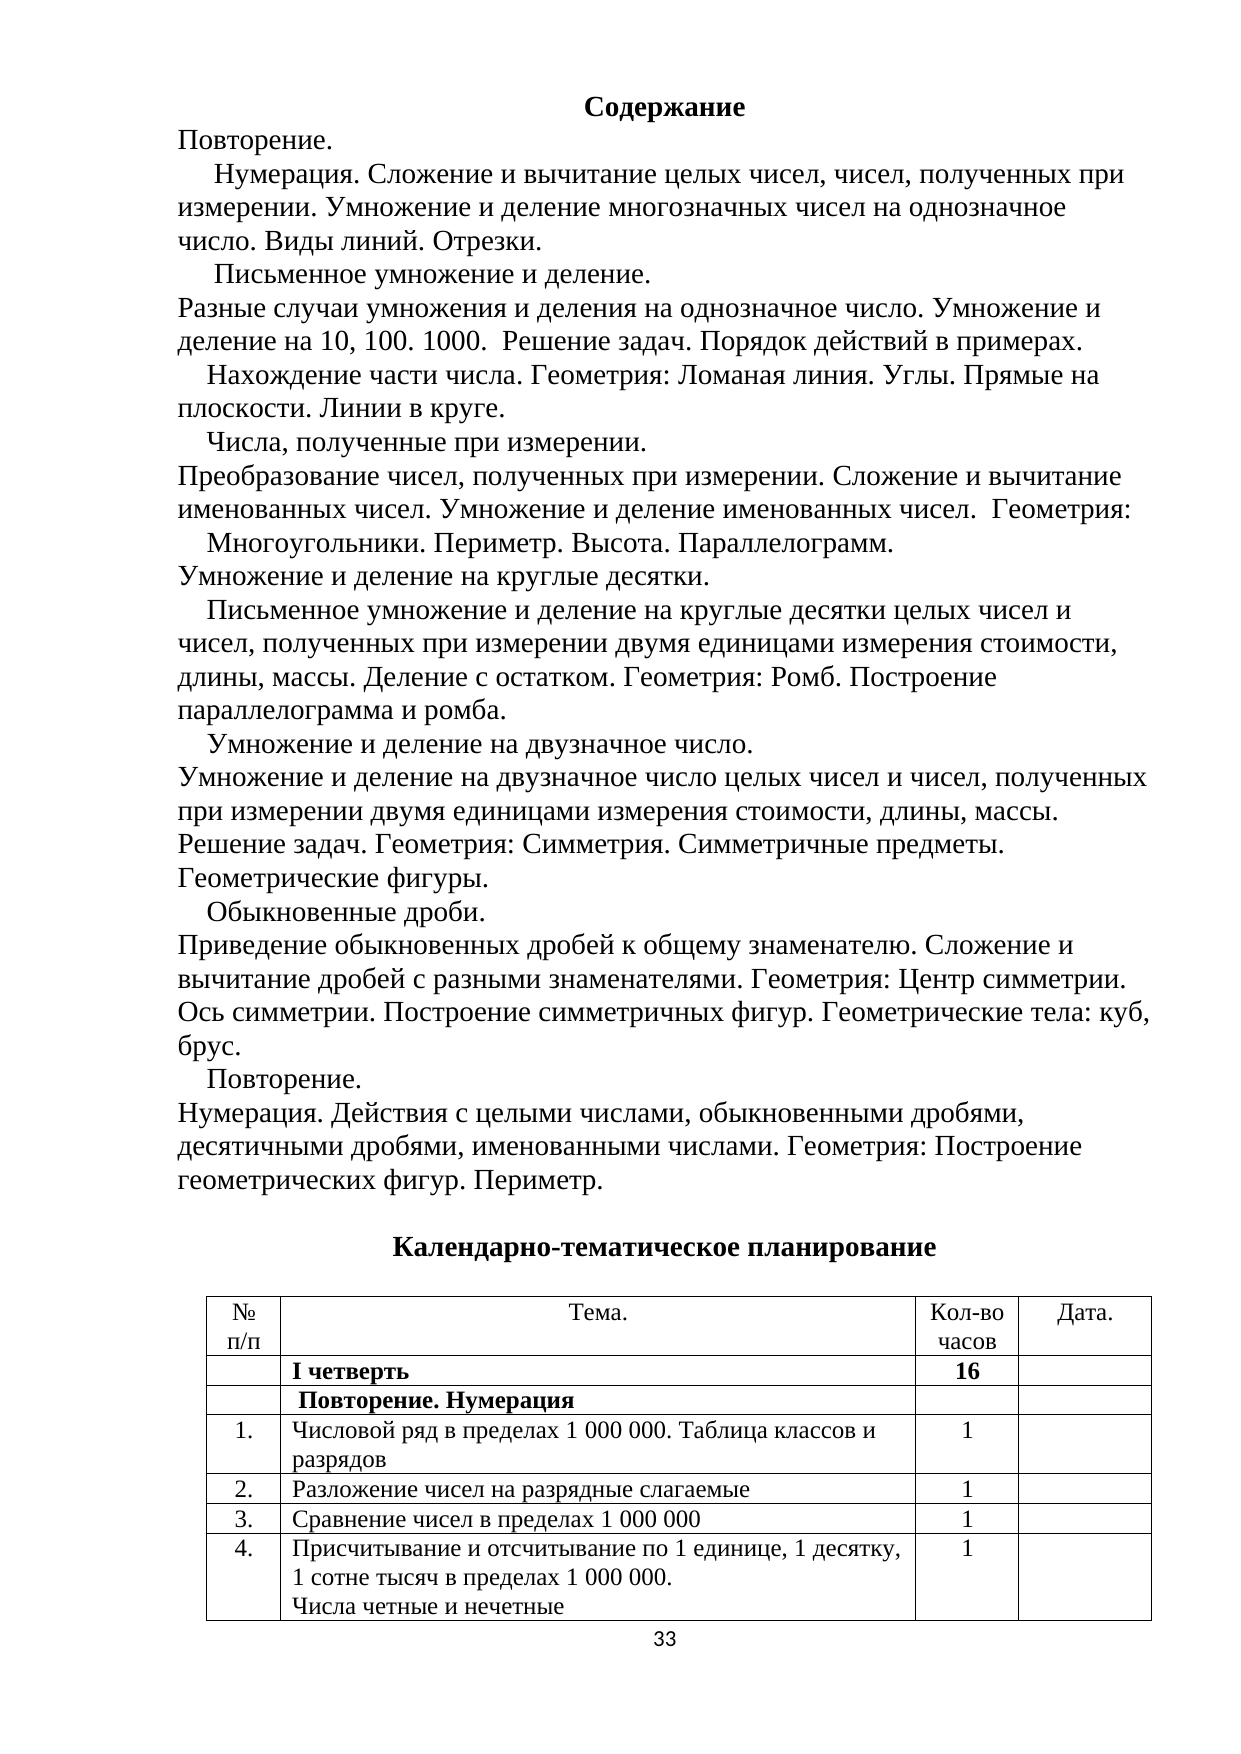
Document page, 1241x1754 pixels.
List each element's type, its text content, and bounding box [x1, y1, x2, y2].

table_cell 1. [207, 1415, 280, 1473]
text Приведение обыкновенных дробей к общему знаменателю. Сложение и вычитание дробей с разными знаменателями. Геометрия: Центр симметрии. Ось симметрии. Построение симметричных фигур. Геометрические тела: куб, брус. [177, 927, 1152, 1061]
table_cell [1019, 1386, 1151, 1414]
table_cell 3. [207, 1504, 280, 1532]
table_cell [1019, 1474, 1151, 1503]
table_cell [1019, 1415, 1151, 1473]
table_cell [1019, 1356, 1151, 1384]
table_cell [207, 1386, 280, 1414]
text Умножение и деление на круглые десятки. [177, 558, 1152, 592]
table_header Тема. [281, 1297, 915, 1355]
table_header Дата. [1019, 1297, 1151, 1355]
text Нахождение части числа. Геометрия: Ломаная линия. Углы. Прямые на плоскости. Линии в круге. [177, 357, 1152, 424]
text Многоугольники. Периметр. Высота. Параллелограмм. [177, 525, 1152, 558]
table_cell 1 [916, 1504, 1018, 1532]
text Обыкновенные дроби. [177, 894, 1152, 927]
table_header № п/п [207, 1297, 280, 1355]
text Календарно-тематическое планирование [177, 1229, 1152, 1263]
table_cell [916, 1386, 1018, 1414]
table_cell 2. [207, 1474, 280, 1503]
text Умножение и деление на двузначное число. [177, 726, 1152, 759]
text Повторение. [177, 122, 1152, 156]
table_cell [1019, 1534, 1151, 1620]
text Преобразование чисел, полученных при измерении. Сложение и вычитание именованных чисел. Умножение и деление именованных чисел. Геометрия: [177, 458, 1152, 525]
text Повторение. [177, 1061, 1152, 1095]
table_cell Числовой ряд в пределах 1 000 000. Таблица классов и разрядов [281, 1415, 915, 1473]
table_cell [1019, 1504, 1151, 1532]
text Числа, полученные при измерении. [177, 424, 1152, 458]
table_cell 16 [916, 1356, 1018, 1384]
text Нумерация. Сложение и вычитание целых чисел, чисел, полученных при измерении. Умножение и деление многозначных чисел на однозначное число. Виды линий. Отрезки. [177, 156, 1152, 256]
table_cell [207, 1356, 280, 1384]
table_cell Сравнение чисел в пределах 1 000 000 [281, 1504, 915, 1532]
table_header Кол-во часов [916, 1297, 1018, 1355]
table_cell 1 [916, 1474, 1018, 1503]
text Письменное умножение и деление на круглые десятки целых чисел и чисел, полученных при измерении двумя единицами измерения стоимости, длины, массы. Деление с остатком. Геометрия: Ромб. Построение параллелограмма и ромба. [177, 592, 1152, 726]
table_cell 4. [207, 1534, 280, 1620]
table_cell 1 [916, 1415, 1018, 1473]
text Умножение и деление на двузначное число целых чисел и чисел, полученных при измерении двумя единицами измерения стоимости, длины, массы. Решение задач. Геометрия: Симметрия. Симметричные предметы. Геометрические фигуры. [177, 759, 1152, 894]
text Письменное умножение и деление. [177, 256, 1152, 290]
text Нумерация. Действия с целыми числами, обыкновенными дробями, десятичными дробями, именованными числами. Геометрия: Построение геометрических фигур. Периметр. [177, 1095, 1152, 1196]
table_cell Повторение. Нумерация [281, 1386, 915, 1414]
table_cell Присчитывание и отсчитывание по 1 единице, 1 десятку, 1 сотне тысяч в пределах 1 000 000. Числа четные и нечетные [281, 1534, 915, 1620]
text Разные случаи умножения и деления на однозначное число. Умножение и деление на 10, 100. 1000. Решение задач. Порядок действий в примерах. [177, 290, 1152, 357]
text Содержание [177, 89, 1152, 122]
table_cell I четверть [281, 1356, 915, 1384]
table_cell 1 [916, 1534, 1018, 1620]
table_cell Разложение чисел на разрядные слагаемые [281, 1474, 915, 1503]
